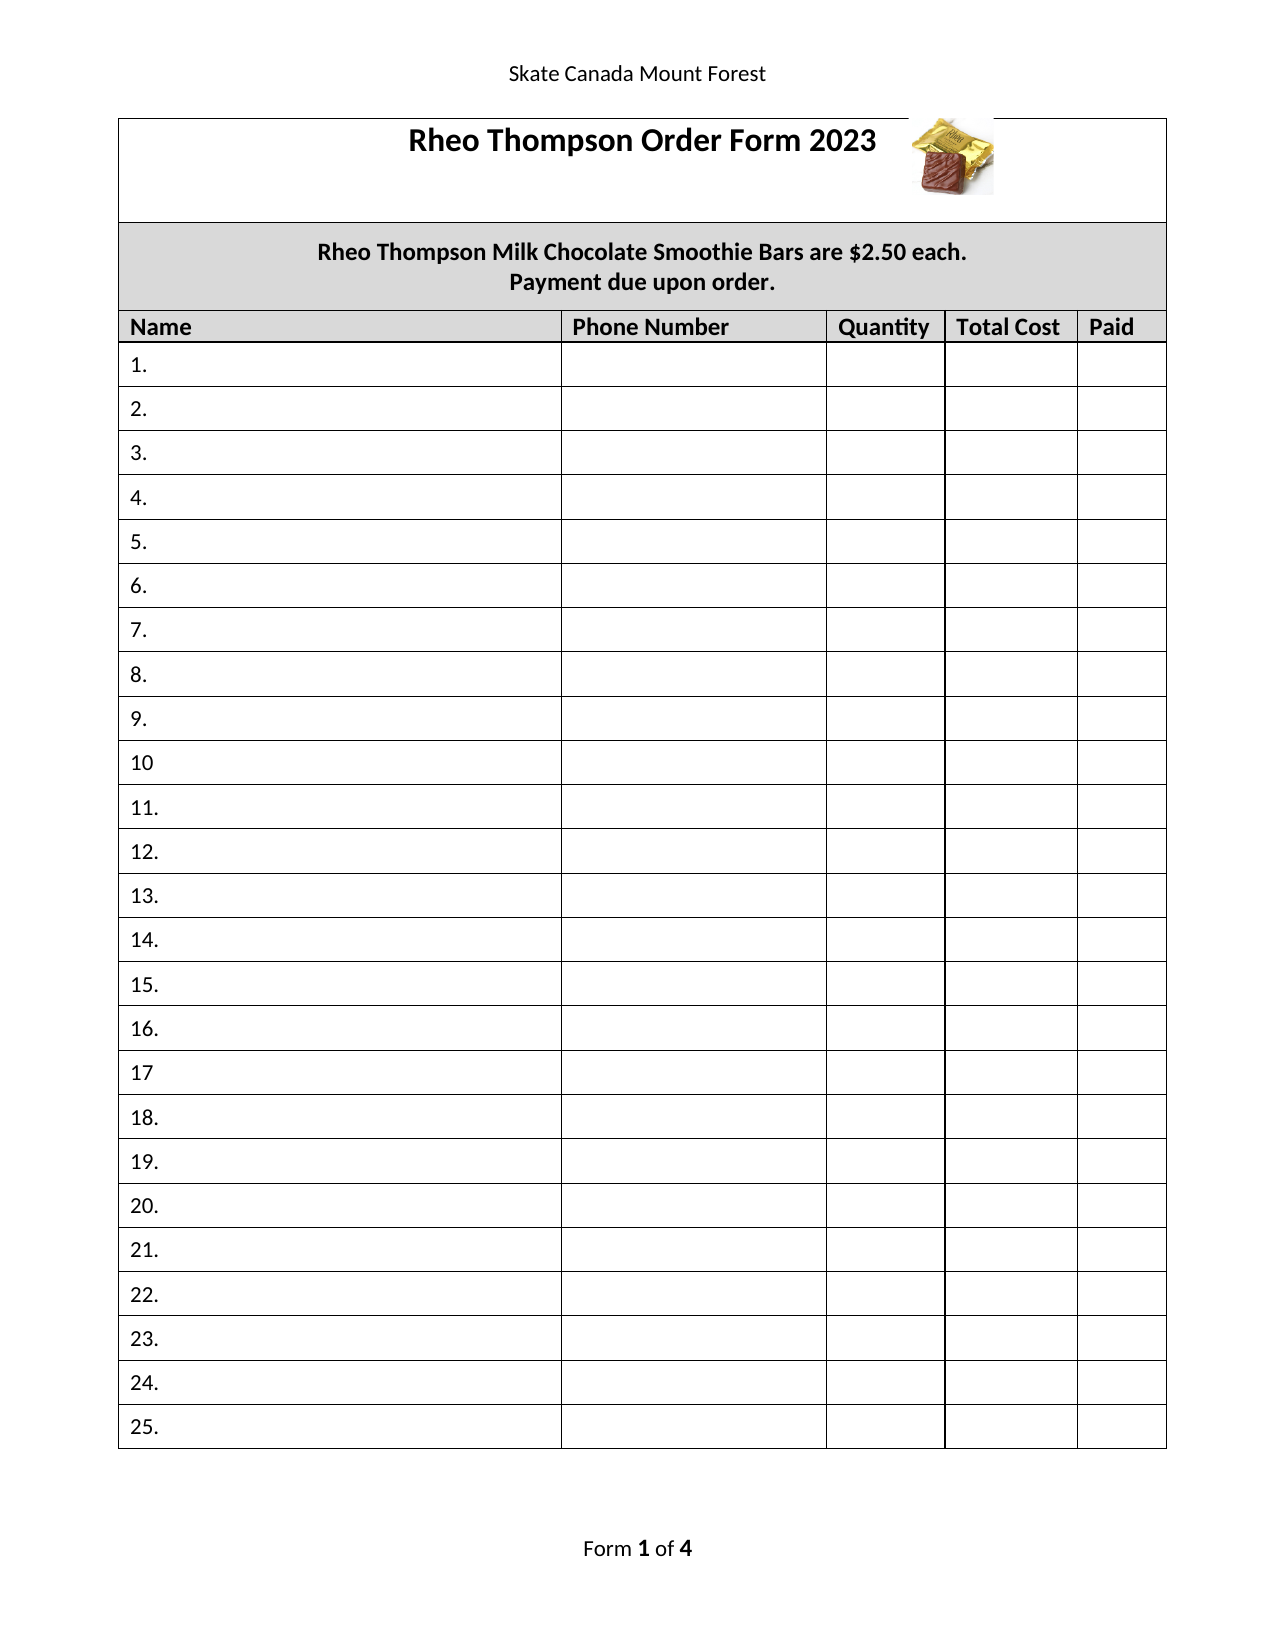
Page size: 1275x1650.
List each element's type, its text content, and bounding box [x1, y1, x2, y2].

table_cell 8. [119, 652, 561, 696]
table_cell [827, 652, 944, 696]
table_cell [827, 1405, 944, 1448]
table_cell [827, 785, 944, 828]
table_cell [1078, 1095, 1166, 1138]
table_cell [562, 1361, 826, 1404]
table_cell [1078, 1361, 1166, 1404]
table_cell 3. [119, 431, 561, 474]
table_cell [946, 475, 1077, 518]
table_cell [827, 431, 944, 474]
table_cell [562, 475, 826, 518]
table_cell [562, 1139, 826, 1182]
table_cell [946, 343, 1077, 386]
table_cell [827, 1051, 944, 1094]
table_cell [1078, 697, 1166, 740]
table_cell 2. [119, 387, 561, 430]
table_cell [946, 564, 1077, 607]
table_cell [1078, 1405, 1166, 1448]
table_cell [827, 387, 944, 430]
table_cell [827, 829, 944, 873]
table_cell [946, 1316, 1077, 1359]
table_cell 4. [119, 475, 561, 518]
table_cell [827, 1184, 944, 1227]
table_cell [562, 1184, 826, 1227]
table_cell [1078, 918, 1166, 961]
table_cell 14. [119, 918, 561, 961]
table_cell [562, 1316, 826, 1359]
table_cell 24. [119, 1361, 561, 1404]
table_cell [827, 608, 944, 651]
table_cell [1078, 874, 1166, 917]
table_cell [827, 741, 944, 784]
table_cell [1078, 1184, 1166, 1227]
table_cell 23. [119, 1316, 561, 1359]
table_cell [1078, 520, 1166, 563]
table_cell [827, 1228, 944, 1271]
table_cell [562, 387, 826, 430]
table_cell 9. [119, 697, 561, 740]
table_cell [946, 918, 1077, 961]
table_cell [946, 785, 1077, 828]
table_cell [562, 1272, 826, 1315]
table_cell Quantity [827, 311, 944, 341]
table_cell 22. [119, 1272, 561, 1315]
table_cell [827, 697, 944, 740]
table_cell 15. [119, 962, 561, 1005]
table_cell 12. [119, 829, 561, 873]
table_cell [562, 785, 826, 828]
table_cell [562, 1051, 826, 1094]
table_cell [1078, 608, 1166, 651]
table_cell [946, 1095, 1077, 1138]
table_cell [562, 918, 826, 961]
table_cell [1078, 475, 1166, 518]
table_cell [1078, 741, 1166, 784]
table_cell Phone Number [562, 311, 826, 341]
table_cell 6. [119, 564, 561, 607]
table_cell [827, 1139, 944, 1182]
table_cell [562, 1006, 826, 1050]
table_cell [827, 1361, 944, 1404]
table_cell [946, 387, 1077, 430]
table_cell [827, 1095, 944, 1138]
table_cell [562, 431, 826, 474]
table_cell 7. [119, 608, 561, 651]
table_cell [946, 874, 1077, 917]
table_cell 1. [119, 343, 561, 386]
table_cell [1078, 1051, 1166, 1094]
table_cell [1078, 564, 1166, 607]
table_cell [1078, 1006, 1166, 1050]
table_cell [946, 697, 1077, 740]
table_cell [827, 874, 944, 917]
table_cell [827, 343, 944, 386]
table_cell [562, 829, 826, 873]
table_cell [1078, 1316, 1166, 1359]
table_cell [946, 829, 1077, 873]
table_cell [827, 1272, 944, 1315]
table_cell [562, 652, 826, 696]
table_cell [562, 874, 826, 917]
table_cell 21. [119, 1228, 561, 1271]
table_cell [946, 962, 1077, 1005]
table_cell [946, 520, 1077, 563]
table_cell [1078, 1228, 1166, 1271]
table_cell 5. [119, 520, 561, 563]
table_cell [562, 343, 826, 386]
table_cell 10 [119, 741, 561, 784]
table_cell Paid [1078, 311, 1166, 341]
table_cell [562, 1228, 826, 1271]
table_cell 13. [119, 874, 561, 917]
table_cell [946, 1051, 1077, 1094]
table_cell 17 [119, 1051, 561, 1094]
table_cell [946, 1272, 1077, 1315]
table_cell [946, 1139, 1077, 1182]
table_cell [562, 741, 826, 784]
table_cell [1078, 343, 1166, 386]
table_cell [1078, 1272, 1166, 1315]
table_cell [946, 1006, 1077, 1050]
table_cell 18. [119, 1095, 561, 1138]
table_cell 19. [119, 1139, 561, 1182]
table_cell [562, 608, 826, 651]
table_cell [827, 475, 944, 518]
table_cell [562, 564, 826, 607]
table_cell 11. [119, 785, 561, 828]
table_cell [1078, 431, 1166, 474]
table_cell 20. [119, 1184, 561, 1227]
table_cell [946, 741, 1077, 784]
table_cell [827, 962, 944, 1005]
table_cell [1078, 652, 1166, 696]
picture [908, 118, 994, 195]
table_cell [562, 1405, 826, 1448]
table_cell [946, 608, 1077, 651]
table_cell [827, 564, 944, 607]
table_cell [562, 697, 826, 740]
table_cell [562, 1095, 826, 1138]
table_cell [827, 1006, 944, 1050]
table_cell [946, 1405, 1077, 1448]
table_cell [1078, 962, 1166, 1005]
table_cell [1078, 829, 1166, 873]
table_cell [562, 520, 826, 563]
table_cell [1078, 387, 1166, 430]
table_header Rheo Thompson Order Form 2023 [119, 119, 1166, 222]
table_cell [827, 918, 944, 961]
table_cell [946, 652, 1077, 696]
table_cell [827, 520, 944, 563]
table_cell Total Cost [946, 311, 1077, 341]
table_cell [1078, 1139, 1166, 1182]
table_cell Name [119, 311, 561, 341]
table_cell 25. [119, 1405, 561, 1448]
table_cell [946, 431, 1077, 474]
table_cell [946, 1361, 1077, 1404]
table_cell 16. [119, 1006, 561, 1050]
table_cell [1078, 785, 1166, 828]
table_cell [946, 1184, 1077, 1227]
table_cell [562, 962, 826, 1005]
table_cell Rheo Thompson Milk Chocolate Smoothie Bars are $2.50 each. Payment due upon order. [119, 223, 1166, 310]
table_cell [946, 1228, 1077, 1271]
table_cell [827, 1316, 944, 1359]
